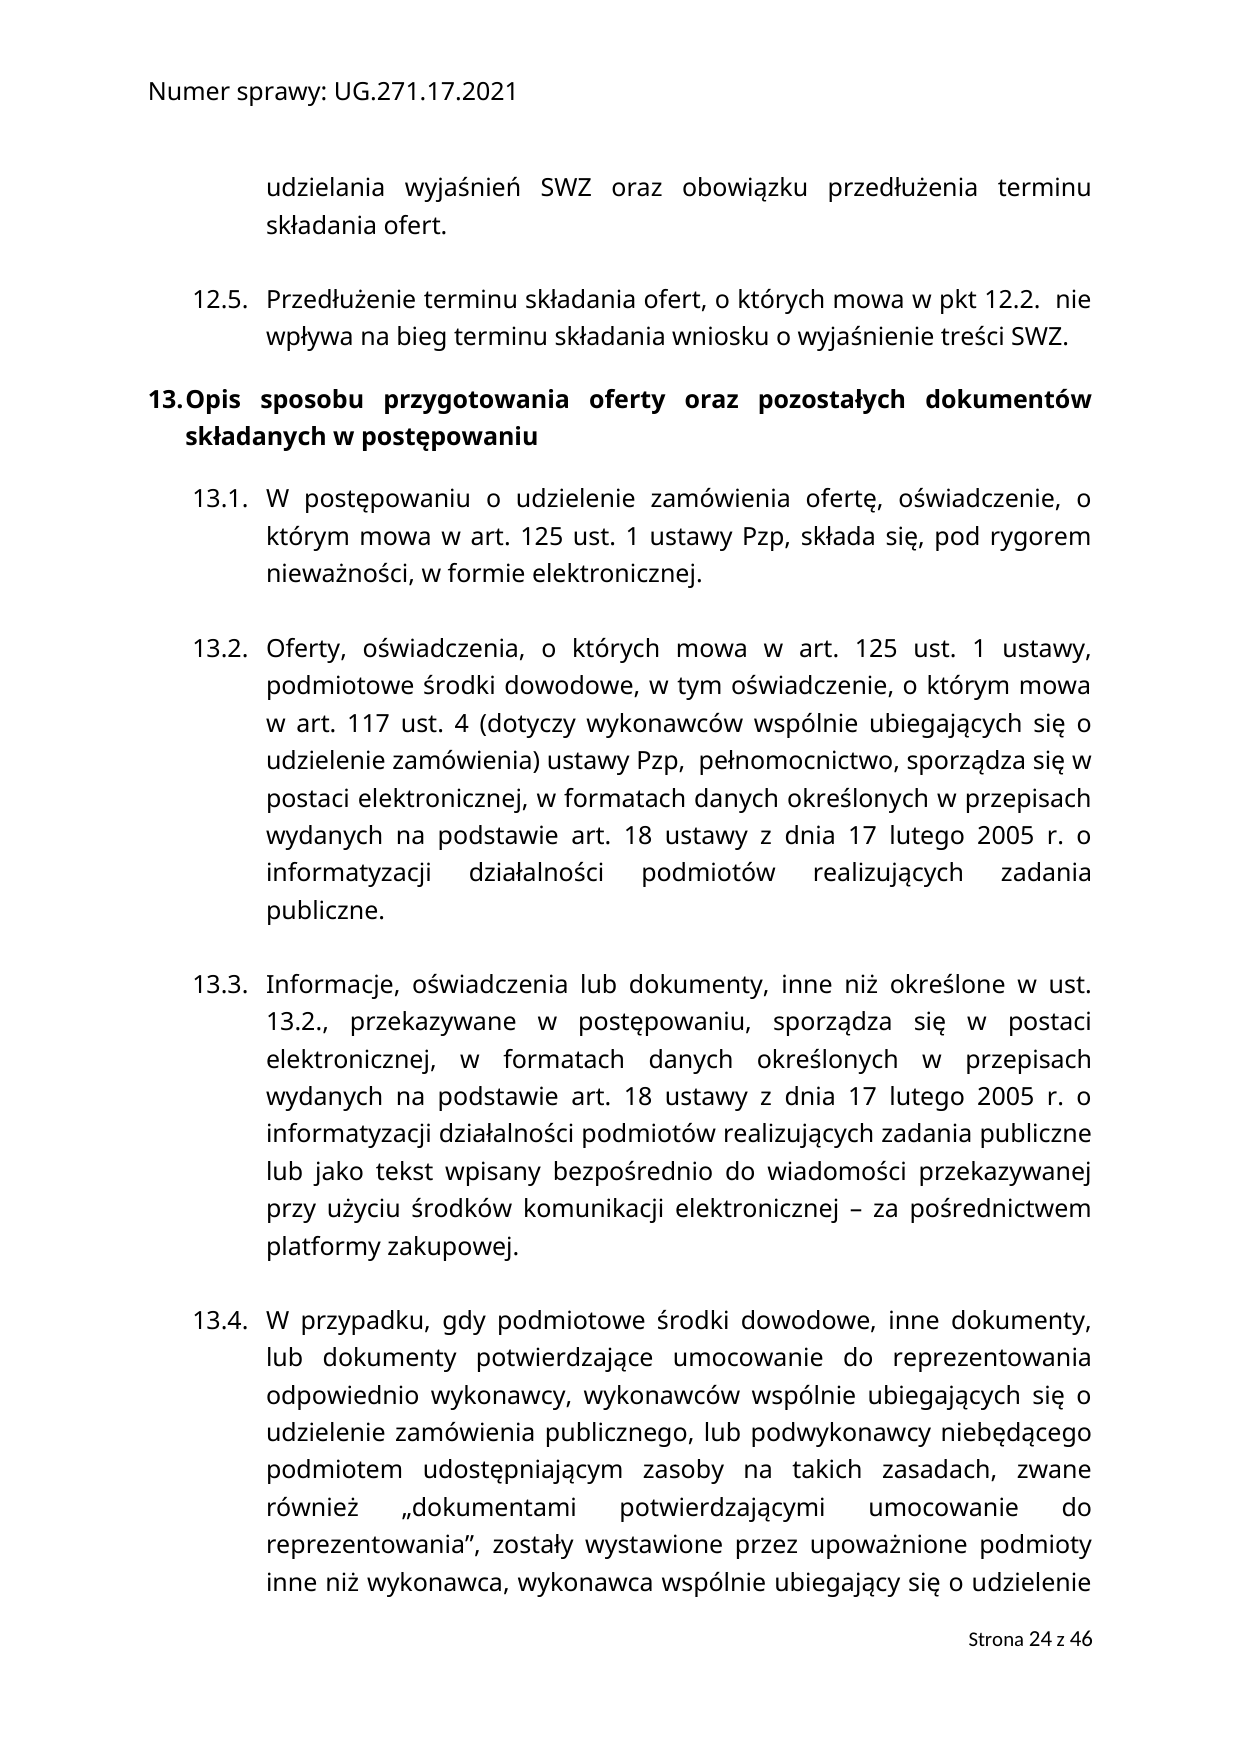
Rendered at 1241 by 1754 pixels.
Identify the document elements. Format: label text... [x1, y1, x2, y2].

list Przedłużenie terminu składania ofert, o których mowa w pkt 12.2. nie wpływa na bieg terminu składania wniosku o wyjaśnienie treści SWZ. [192, 281, 1093, 353]
subtitle Opis sposobu przygotowania oferty oraz pozostałych dokumentów składanych w postępowaniu [148, 381, 1093, 453]
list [192, 1302, 1093, 1598]
list Informacje, oświadczenia lub dokumenty, inne niż określone w ust. 13.2., przekazywane w postępowaniu, sporządza się w postaci elektronicznej, w formatach danych określonych w przepisach wydanych na podstawie art. 18 ustawy z dnia 17 lutego 2005 r. o informatyzacji działalności podmiotów realizujących zadania publiczne lub jako tekst wpisany bezpośrednio do wiadomości przekazywanej przy użyciu środków komunikacji elektronicznej – za pośrednictwem platformy zakupowej. [192, 967, 1093, 1262]
list Oferty, oświadczenia, o których mowa w art. 125 ust. 1 ustawy, podmiotowe środki dowodowe, w tym oświadczenie, o którym mowa w art. 117 ust. 4 (dotyczy wykonawców wspólnie ubiegających się o udzielenie zamówienia) ustawy Pzp, pełnomocnictwo, sporządza się w postaci elektronicznej, w formatach danych określonych w przepisach wydanych na podstawie art. 18 ustawy z dnia 17 lutego 2005 r. o informatyzacji działalności podmiotów realizujących zadania publiczne. [192, 631, 1093, 926]
list W postępowaniu o udzielenie zamówienia ofertę, oświadczenie, o którym mowa w art. 125 ust. 1 ustawy Pzp, składa się, pod rygorem nieważności, w formie elektronicznej. [192, 481, 1093, 590]
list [192, 170, 1093, 241]
